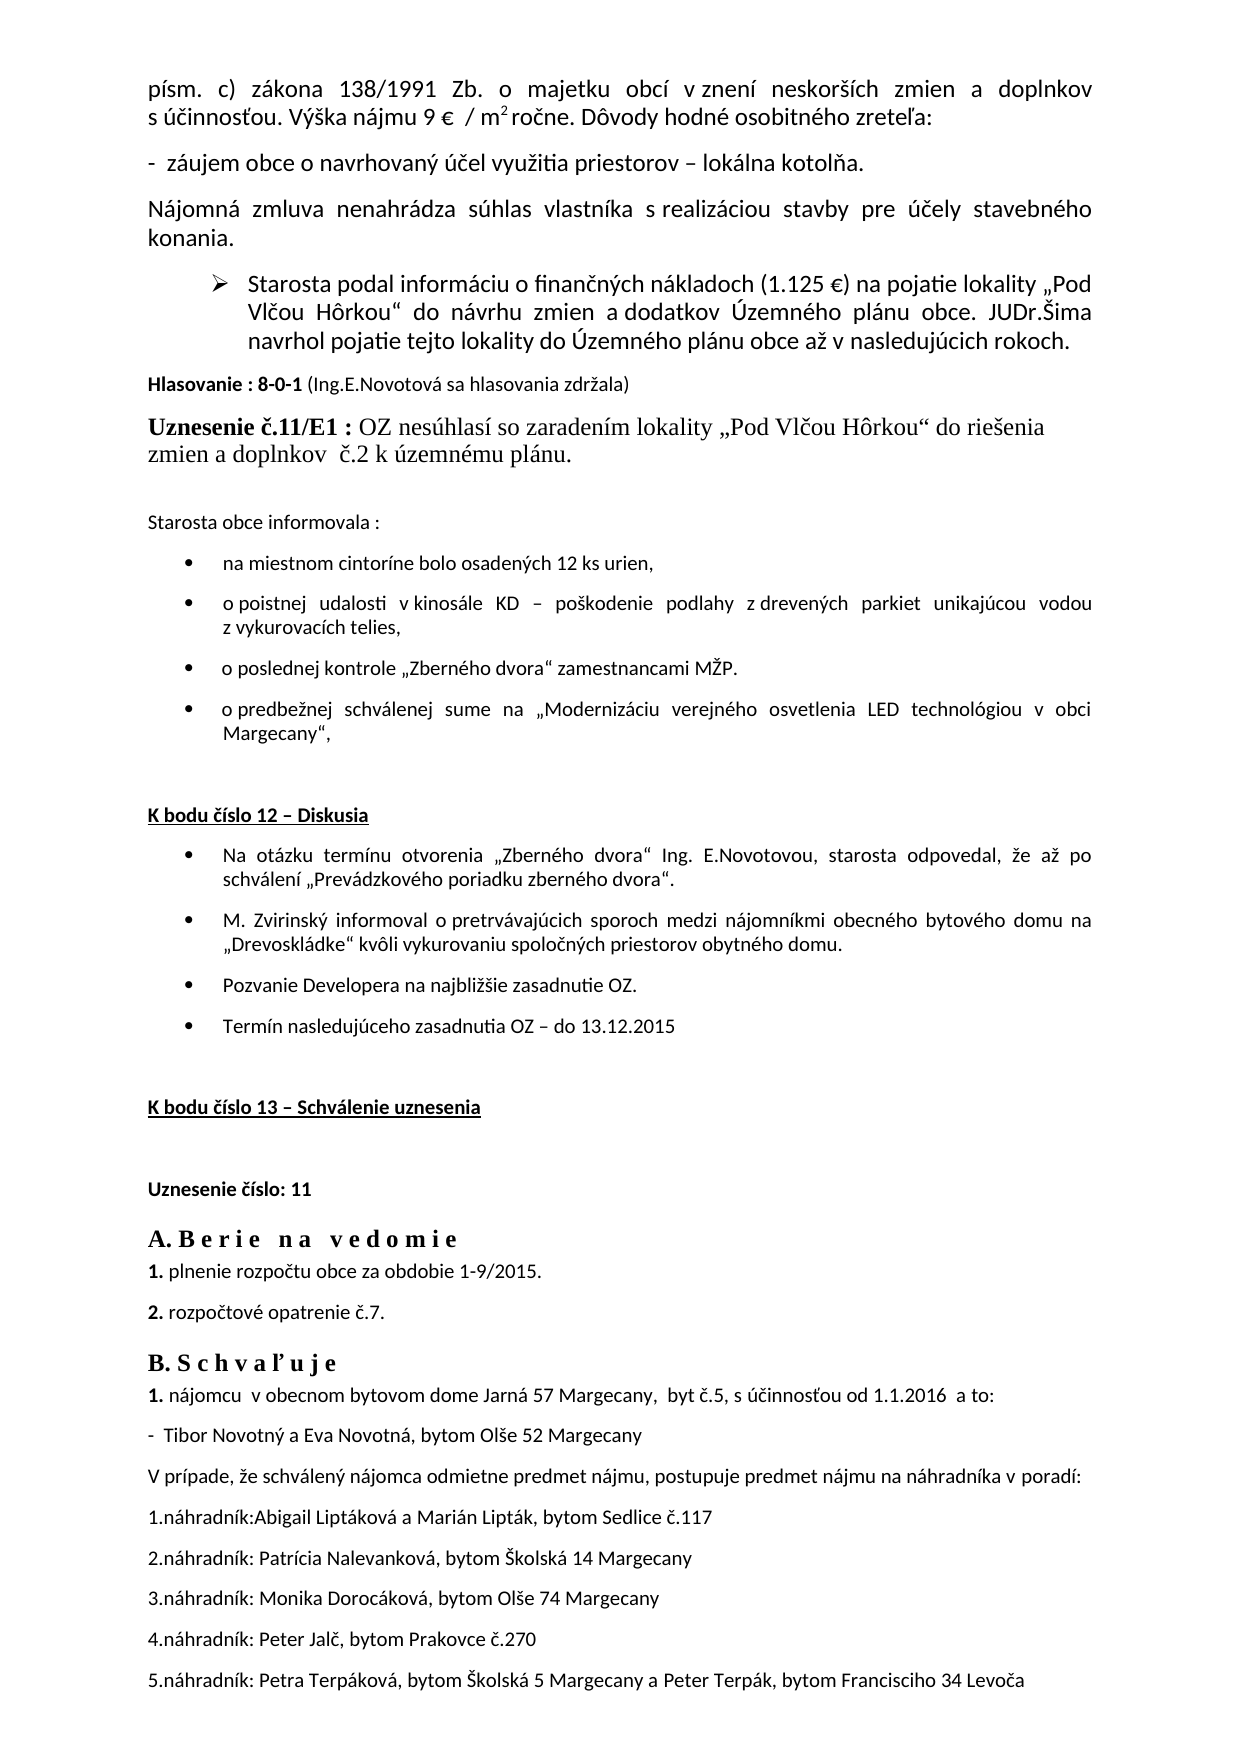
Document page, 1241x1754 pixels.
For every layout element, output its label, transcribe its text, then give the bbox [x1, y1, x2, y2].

text 2. rozpočtové opatrenie č.7. [148, 1300, 1093, 1324]
text 2.náhradník: Patrícia Nalevanková, bytom Školská 14 Margecany [148, 1546, 1093, 1570]
list Pozvanie Developera na najbližšie zasadnutie OZ. [185, 973, 1093, 997]
list M. Zvirinský informoval o pretrvávajúcich sporoch medzi nájomníkmi obecného bytového domu na „Drevoskládke“ kvôli vykurovaniu spoločných priestorov obytného domu. [185, 908, 1093, 957]
text V prípade, že schválený nájomca odmietne predmet nájmu, postupuje predmet nájmu na náhradníka v poradí: [148, 1464, 1093, 1488]
text 1.náhradník:Abigail Liptáková a Marián Lipták, bytom Sedlice č.117 [148, 1505, 1093, 1529]
list na miestnom cintoríne bolo osadených 12 ks urien, [185, 551, 1093, 575]
subtitle B. S c h v a ľ u j e [148, 1349, 1093, 1377]
text 4.náhradník: Peter Jalč, bytom Prakovce č.270 [148, 1627, 1093, 1651]
text Uznesenie číslo: 11 [148, 1177, 1093, 1201]
list Starosta podal informáciu o finančných nákladoch (1.125 €) na pojatie lokality „Pod Vlčou Hôrkou“ do návrhu zmien a dodatkov Územného plánu obce. JUDr.Šima navrhol pojatie tejto lokality do Územného plánu obce až v nasledujúcich rokoch. [210, 269, 1093, 356]
text 3.náhradník: Monika Dorocáková, bytom Olše 74 Margecany [148, 1587, 1093, 1611]
list Termín nasledujúceho zasadnutia OZ – do 13.12.2015 [185, 1014, 1093, 1038]
list o poslednej kontrole „Zberného dvora“ zamestnancami MŽP. [185, 656, 1093, 681]
text Starosta obce informovala : [148, 510, 1093, 534]
text Nájomná zmluva nenahrádza súhlas vlastníka s realizáciou stavby pre účely stavebného konania. [148, 194, 1093, 252]
subtitle A. B e r i e n a v e d o m i e [148, 1226, 1093, 1253]
list o predbežnej schválenej sume na „Modernizáciu verejného osvetlenia LED technológiou v obci Margecany“, [185, 697, 1093, 745]
text K bodu číslo 12 – Diskusia [148, 803, 1093, 827]
text Hlasovanie : 8-0-1 (Ing.E.Novotová sa hlasovania zdržala) [148, 373, 1093, 397]
list Na otázku termínu otvorenia „Zberného dvora“ Ing. E.Novotovou, starosta odpovedal, že až po schválení „Prevádzkového poriadku zberného dvora“. [185, 843, 1093, 892]
text 1. plnenie rozpočtu obce za obdobie 1-9/2015. [148, 1259, 1093, 1284]
text - záujem obce o navrhovaný účel využitia priestorov – lokálna kotolňa. [148, 148, 1093, 177]
text - Tibor Novotný a Eva Novotná, bytom Olše 52 Margecany [148, 1424, 1093, 1448]
subtitle Uznesenie č.11/E1 : OZ nesúhlasí so zaradením lokality „Pod Vlčou Hôrkou“ do riešenia zmien a doplnkov č.2 k územnému plánu. [148, 413, 1093, 468]
text K bodu číslo 13 – Schválenie uznesenia [148, 1096, 1093, 1119]
text 5.náhradník: Petra Terpáková, bytom Školská 5 Margecany a Peter Terpák, bytom Francisciho 34 Levoča [148, 1668, 1093, 1692]
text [148, 74, 1093, 132]
list o poistnej udalosti v kinosále KD – poškodenie podlahy z drevených parkiet unikajúcou vodou z vykurovacích telies, [185, 592, 1093, 640]
text 1. nájomcu v obecnom bytovom dome Jarná 57 Margecany, byt č.5, s účinnosťou od 1.1.2016 a to: [148, 1383, 1093, 1407]
